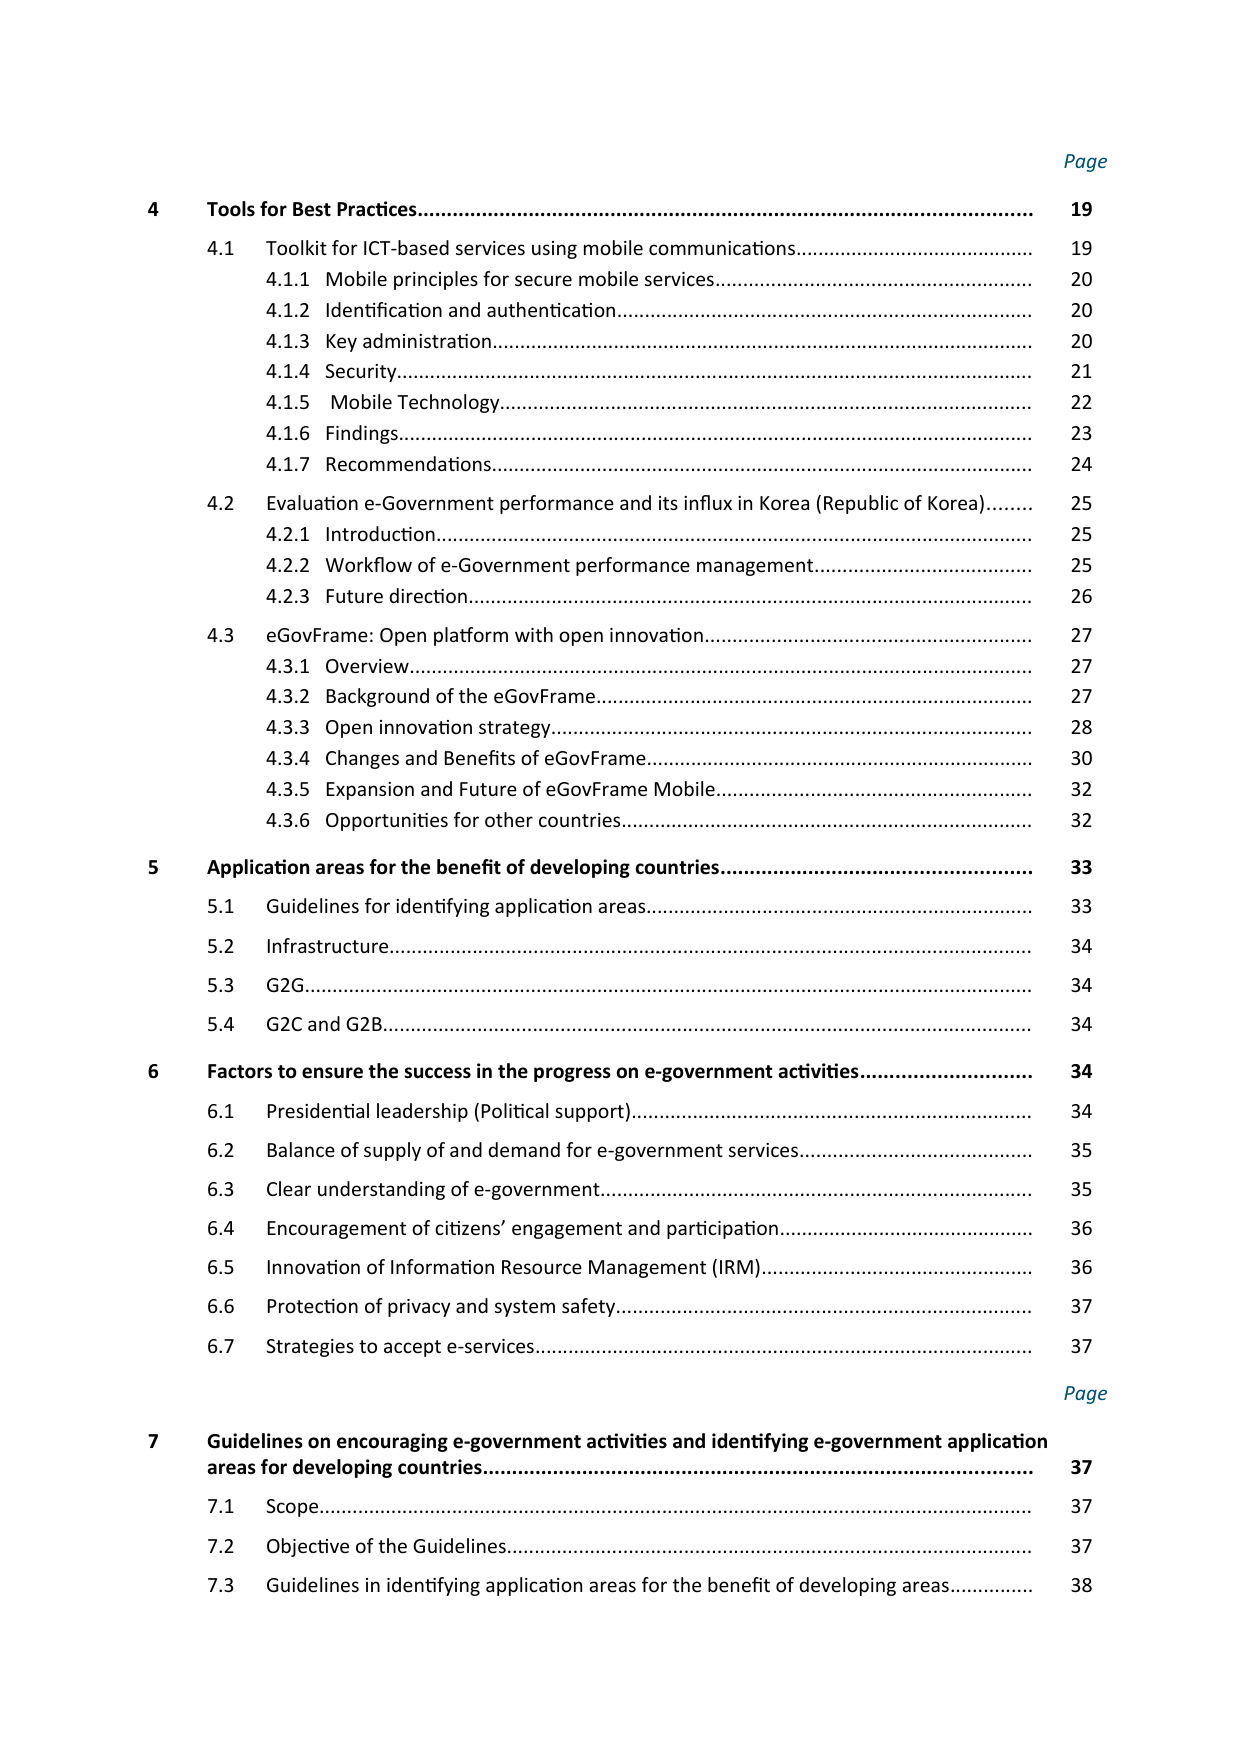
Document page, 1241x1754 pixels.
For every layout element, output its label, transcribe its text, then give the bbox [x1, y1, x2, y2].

text 6.6 Protection of privacy and system safety 37 [207, 1293, 1092, 1319]
text 4.3.1 Overview 27 [266, 652, 1092, 678]
text Page [148, 148, 1092, 174]
text 4.3 eGovFrame: Open platform with open innovation 27 [207, 621, 1092, 648]
text 4.1 Toolkit for ICT-based services using mobile communications 19 [207, 234, 1092, 261]
text 5.2 Infrastructure 34 [207, 932, 1092, 958]
text 7.3 Guidelines in identifying application areas for the benefit of developing areas 38 [207, 1571, 1092, 1598]
text 4.1.6 Findings 23 [266, 419, 1092, 446]
text Page [148, 1379, 1092, 1406]
text 7 Guidelines on encouraging e-government activities and identifying e-government application areas for developing countries 37 [148, 1427, 1092, 1480]
text 6 Factors to ensure the success in the progress on e-government activities 34 [148, 1058, 1092, 1084]
text 4.3.6 Opportunities for other countries 32 [266, 806, 1092, 833]
text 5.3 G2G 34 [207, 971, 1092, 998]
text 4.2 Evaluation e-Government performance and its influx in Korea (Republic of Korea) 25 [207, 489, 1092, 516]
text 7.1 Scope 37 [207, 1493, 1092, 1519]
text 4.3.4 Changes and Benefits of eGovFrame 30 [266, 744, 1092, 771]
text 4.2.3 Future direction 26 [266, 582, 1092, 608]
text 4.3.5 Expansion and Future of eGovFrame Mobile 32 [266, 775, 1092, 802]
text 6.4 Encouragement of citizens’ engagement and participation 36 [207, 1214, 1092, 1241]
text 6.3 Clear understanding of e-government 35 [207, 1175, 1092, 1202]
text 4.3.3 Open innovation strategy 28 [266, 713, 1092, 740]
text 4.2.2 Workflow of e-Government performance management 25 [266, 551, 1092, 578]
text 4 Tools for Best Practices 19 [148, 195, 1092, 222]
text 6.5 Innovation of Information Resource Management (IRM) 36 [207, 1253, 1092, 1280]
text 4.3.2 Background of the eGovFrame 27 [266, 683, 1092, 709]
text 5 Application areas for the benefit of developing countries 33 [148, 853, 1092, 880]
text 5.4 G2C and G2B 34 [207, 1010, 1092, 1037]
text 6.2 Balance of supply of and demand for e-government services 35 [207, 1136, 1092, 1163]
text 4.1.7 Recommendations 24 [266, 450, 1092, 477]
text 4.1.5 Mobile Technology 22 [266, 388, 1092, 415]
text 4.1.3 Key administration 20 [266, 327, 1092, 353]
text 7.2 Objective of the Guidelines 37 [207, 1532, 1092, 1558]
text 4.1.2 Identification and authentication 20 [266, 296, 1092, 323]
text 6.1 Presidential leadership (Political support) 34 [207, 1097, 1092, 1123]
text 6.7 Strategies to accept e-services 37 [207, 1332, 1092, 1358]
text 4.2.1 Introduction 25 [266, 520, 1092, 547]
text 4.1.4 Security 21 [266, 358, 1092, 384]
text 4.1.1 Mobile principles for secure mobile services 20 [266, 265, 1092, 292]
text 5.1 Guidelines for identifying application areas 33 [207, 893, 1092, 919]
